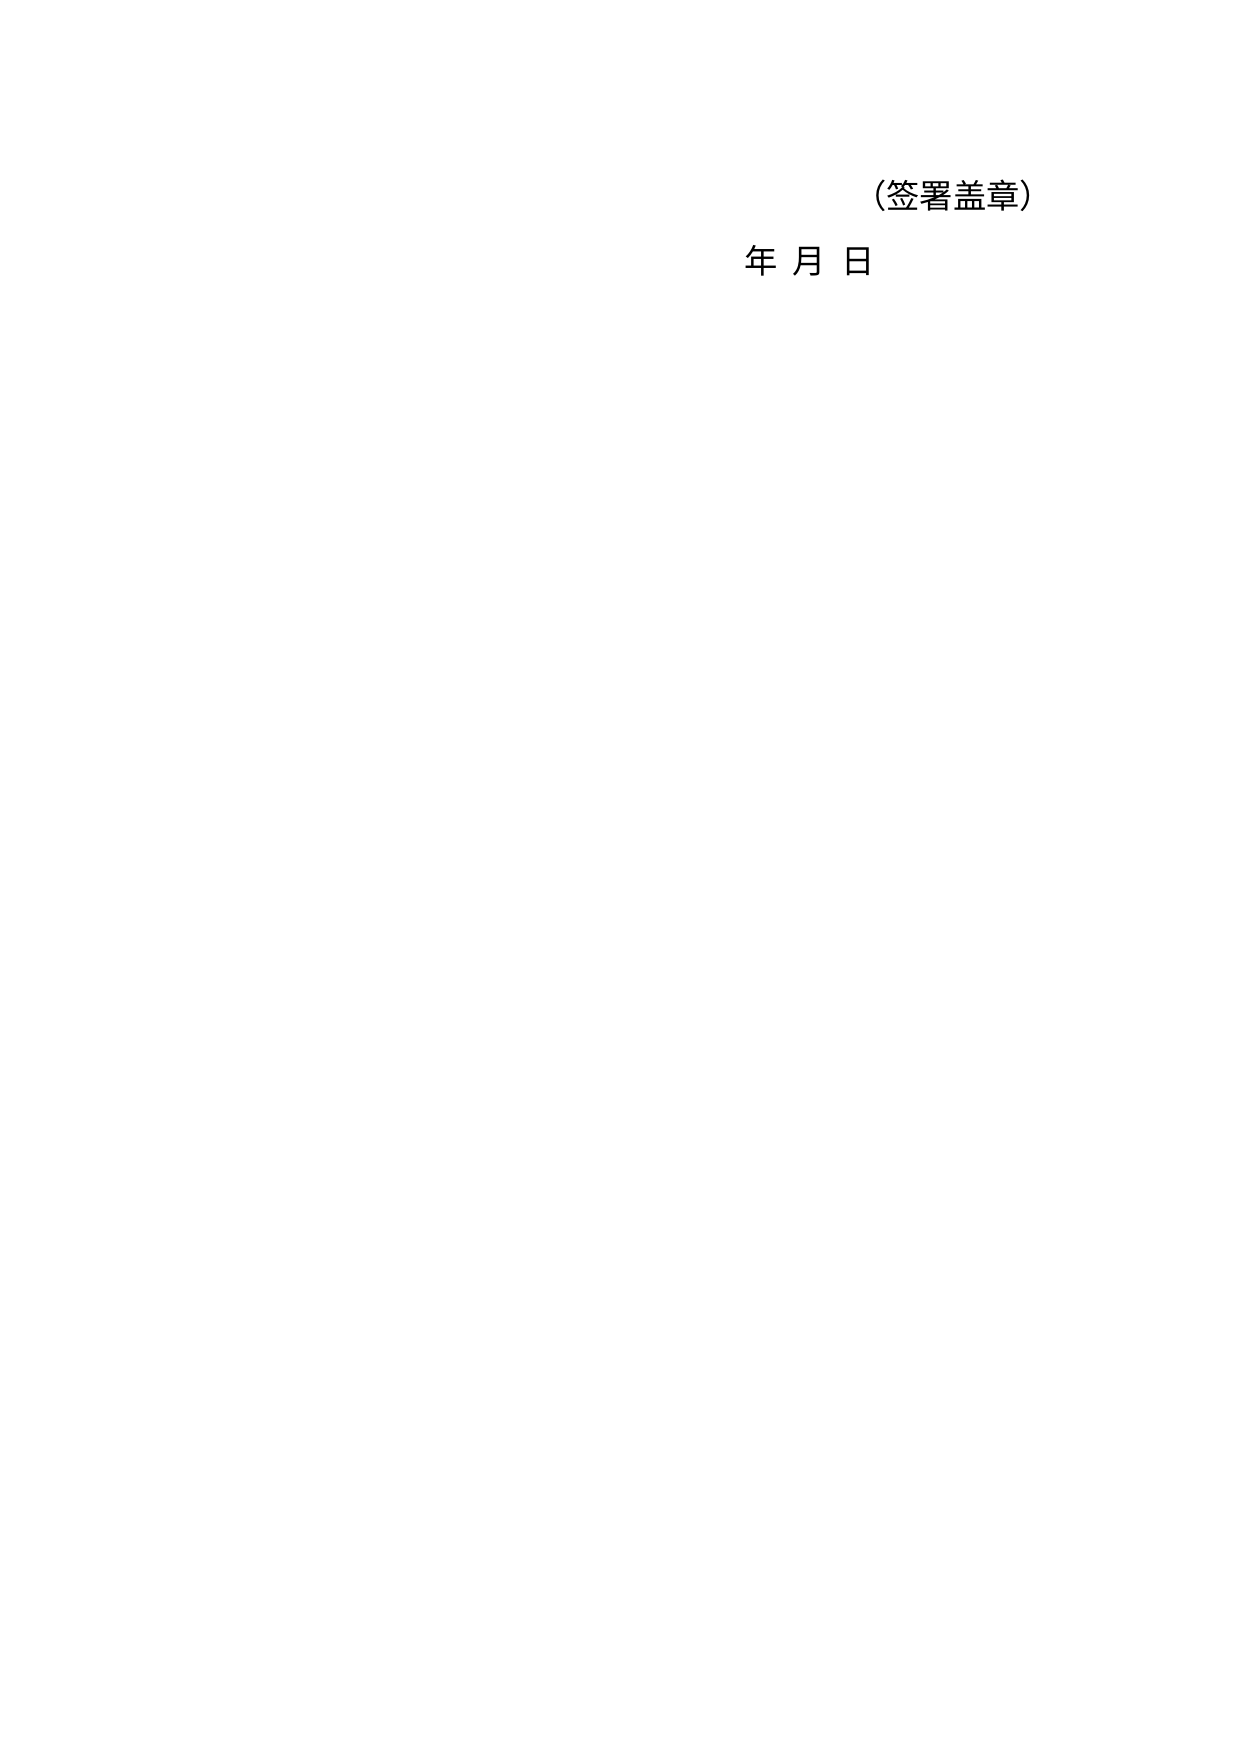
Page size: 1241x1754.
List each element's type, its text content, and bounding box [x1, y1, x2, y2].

text （签署盖章） [187, 162, 1053, 227]
text 年 月 日 [187, 227, 1053, 292]
